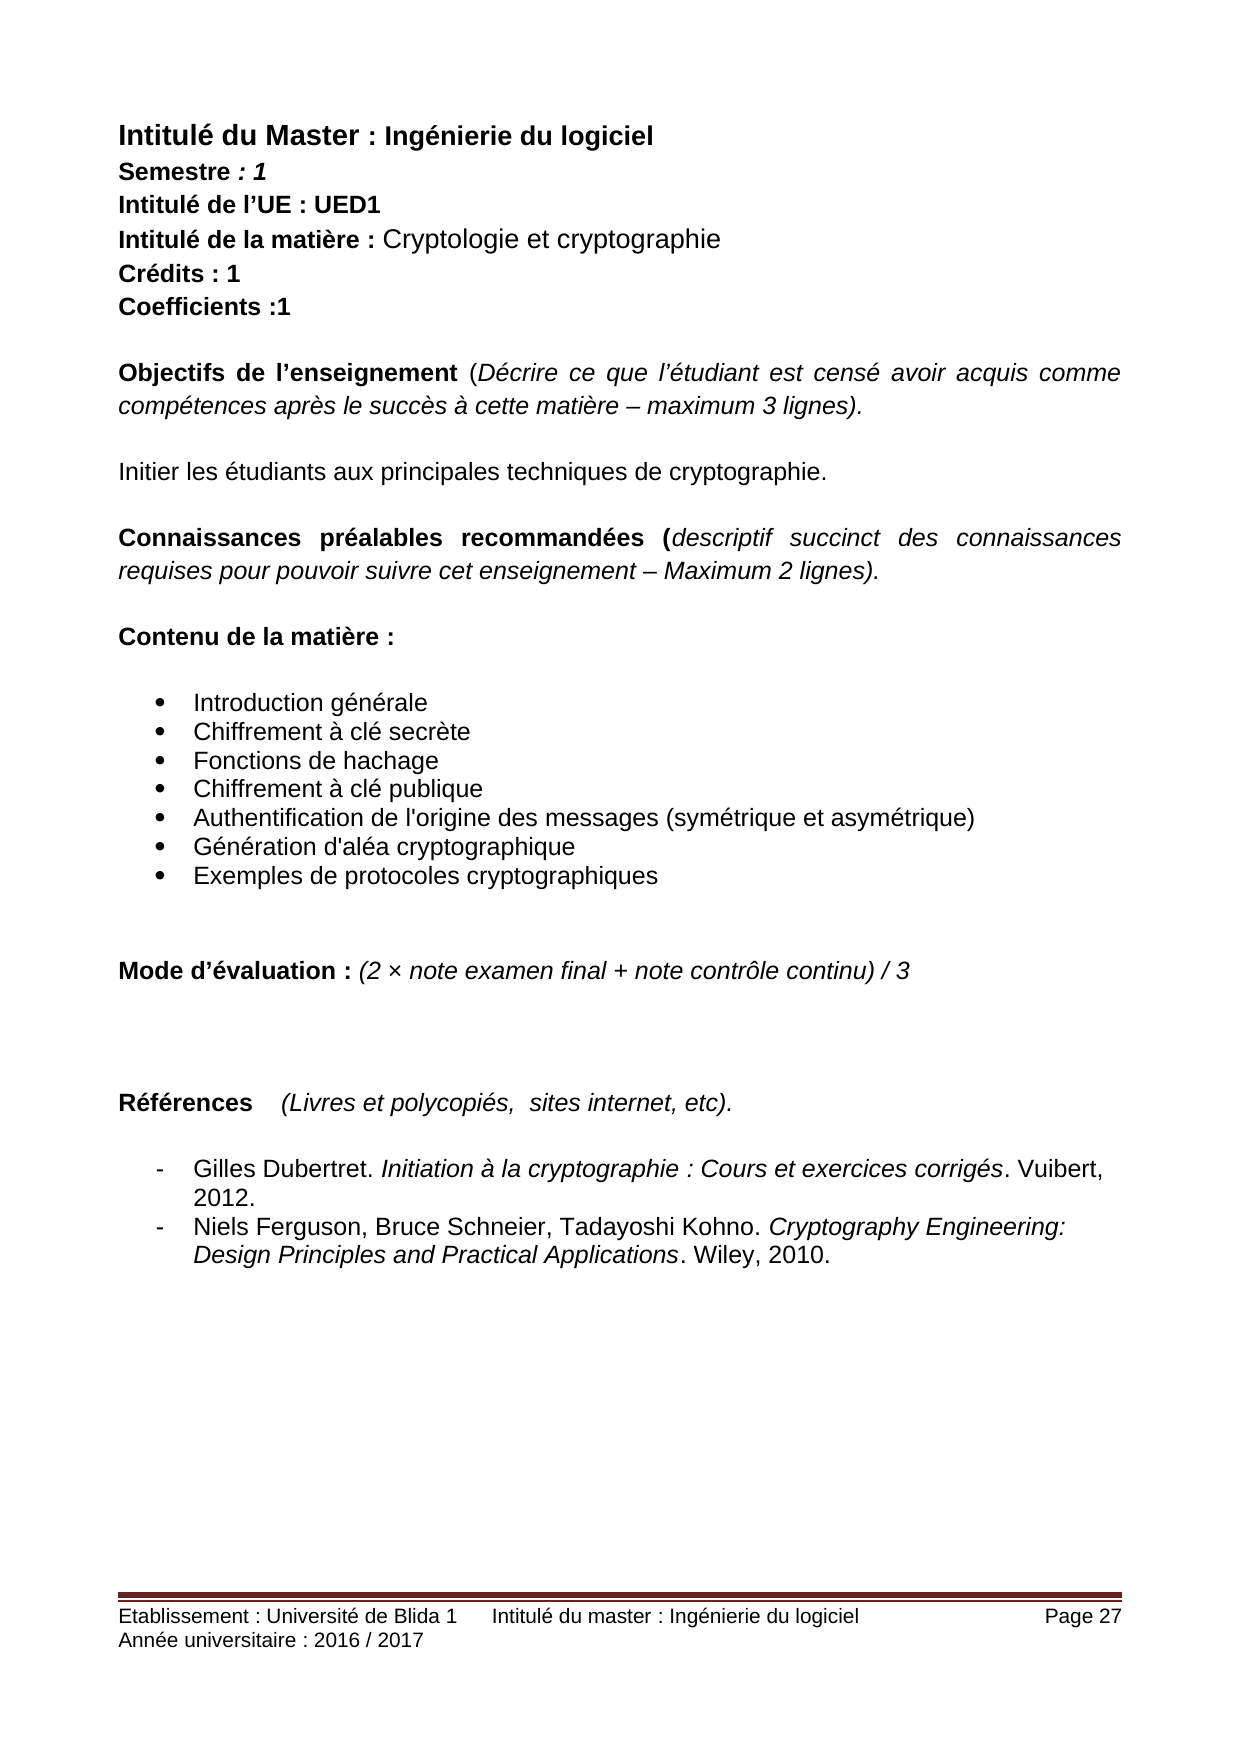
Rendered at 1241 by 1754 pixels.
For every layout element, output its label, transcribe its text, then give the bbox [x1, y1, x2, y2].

text Intitulé de l’UE : UED1 [118, 190, 1093, 218]
text Semestre : 1 [118, 157, 1122, 185]
text Coefficients :1 [118, 292, 1093, 320]
text Mode d’évaluation : (2 × note examen final + note contrôle continu) / 3 [118, 956, 1122, 985]
list Authentification de l'origine des messages (symétrique et asymétrique) [156, 803, 1122, 832]
list Génération d'aléa cryptographique [156, 832, 1122, 861]
list Chiffrement à clé publique [156, 774, 1122, 803]
text Intitulé de la matière : Cryptologie et cryptographie [118, 223, 1093, 254]
text Connaissances préalables recommandées (descriptif succinct des connaissances requises pour pouvoir suivre cet enseignement – Maximum 2 lignes). [118, 523, 1122, 584]
text Objectifs de l’enseignement (Décrire ce que l’étudiant est censé avoir acquis comme compétences après le succès à cette matière – maximum 3 lignes). [118, 358, 1122, 419]
text Contenu de la matière : [118, 622, 1122, 651]
list Fonctions de hachage [156, 746, 1122, 774]
text Références (Livres et polycopiés, sites internet, etc). [118, 1088, 1122, 1117]
text Intitulé du Master : Ingénierie du logiciel [118, 118, 1093, 152]
text Crédits : 1 [118, 259, 1093, 287]
list Niels Ferguson, Bruce Schneier, Tadayoshi Kohno. Cryptography Engineering: Design Principles and Practical Applications. Wiley, 2010. [156, 1212, 1122, 1269]
list Chiffrement à clé secrète [156, 717, 1122, 746]
text Initier les étudiants aux principales techniques de cryptographie. [118, 457, 1122, 486]
list Exemples de protocoles cryptographiques [156, 861, 1122, 890]
list Introduction générale [156, 688, 1122, 717]
list Gilles Dubertret. Initiation à la cryptographie : Cours et exercices corrigés. Vuibert, 2012. [156, 1154, 1122, 1212]
